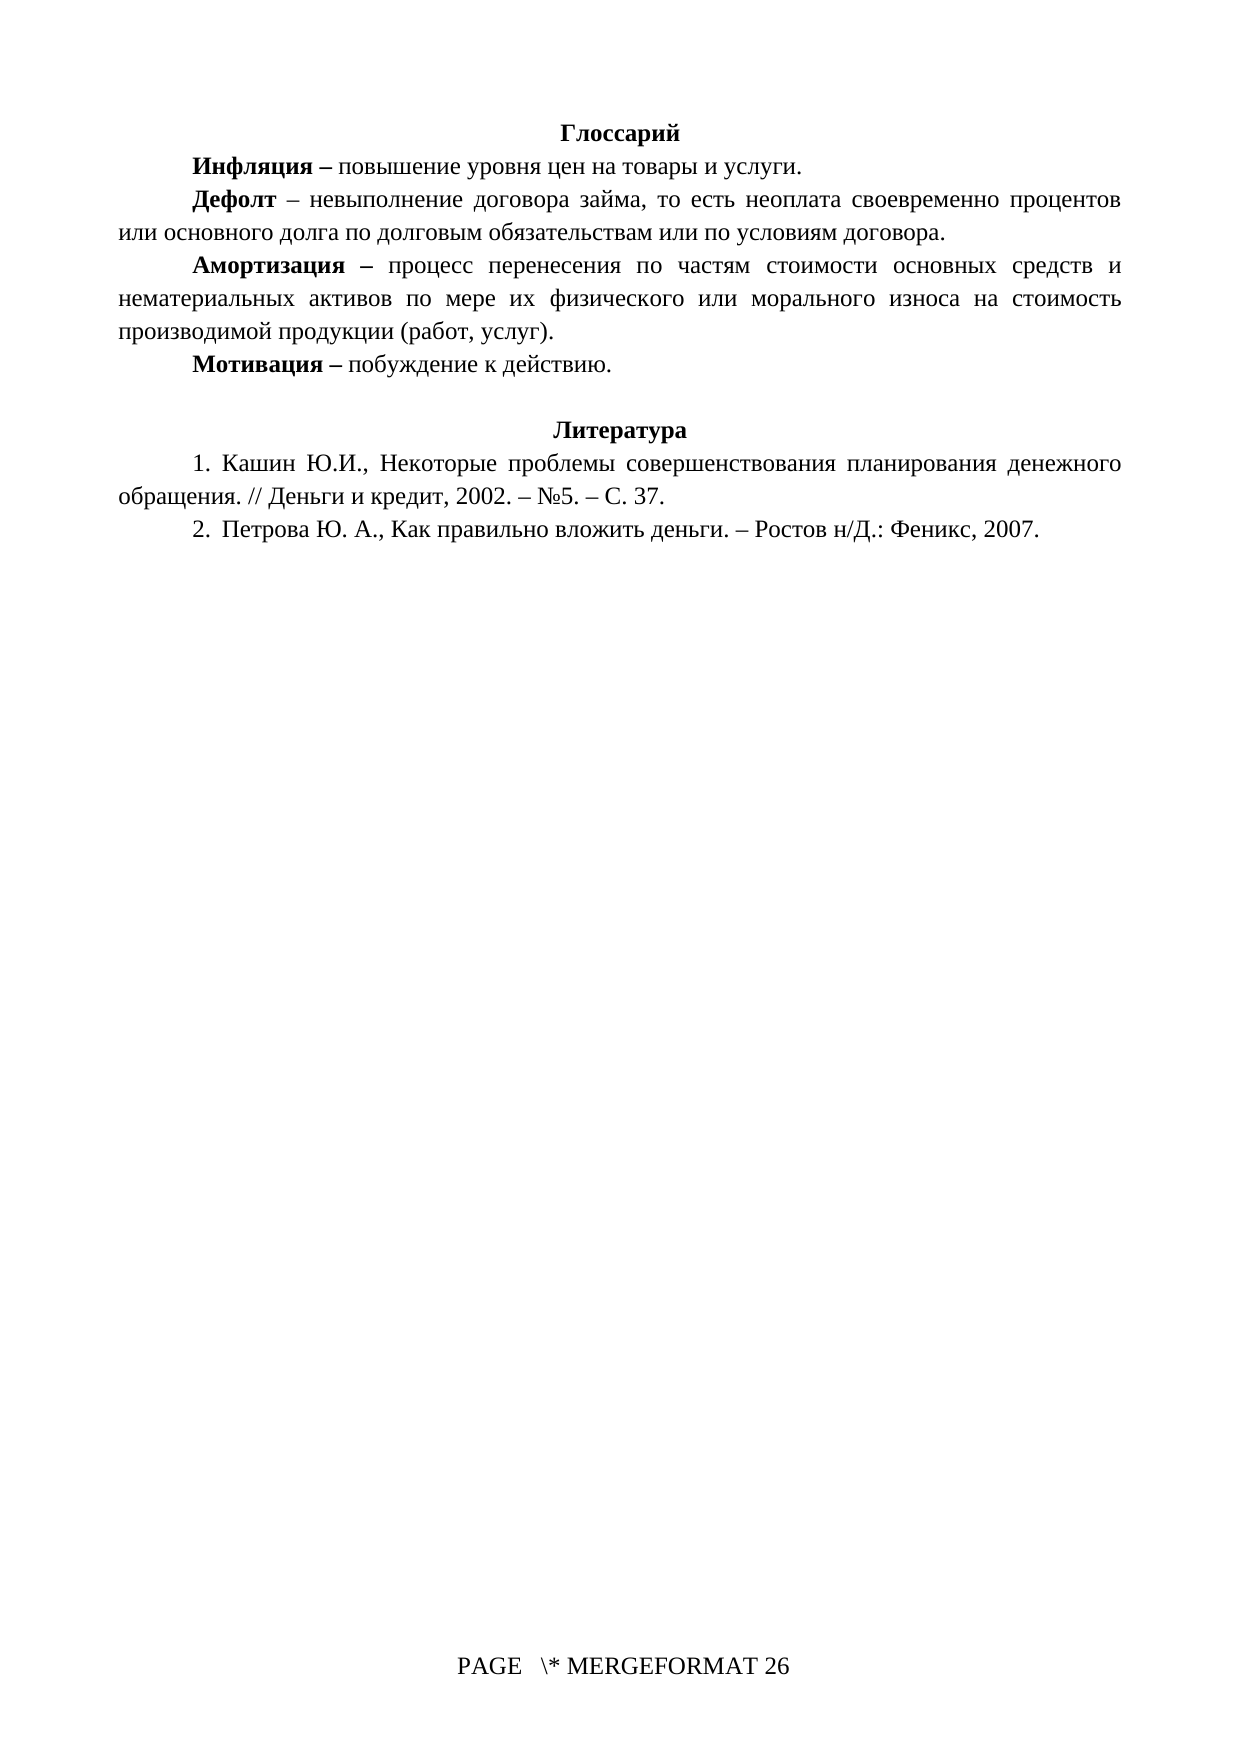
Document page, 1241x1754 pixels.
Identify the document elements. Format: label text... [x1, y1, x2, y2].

text Мотивация – побуждение к действию. [118, 349, 1122, 378]
text Амортизация – процесс перенесения по частям стоимости основных средств и нематериальных активов по мере их физического или морального износа на стоимость производимой продукции (работ, услуг). [118, 250, 1122, 345]
list Кашин Ю.И., Некоторые проблемы совершенствования планирования денежного обращения. // Деньги и кредит, 2002. – №5. – С. 37. [118, 448, 1122, 510]
text Литература [118, 415, 1122, 444]
text Дефолт – невыполнение договора займа, то есть неоплата своевременно процентов или основного долга по долговым обязательствам или по условиям договора. [118, 184, 1122, 246]
list Петрова Ю. А., Как правильно вложить деньги. – Ростов н/Д.: Феникс, 2007. [118, 514, 1122, 543]
text Инфляция – повышение уровня цен на товары и услуги. [118, 151, 1122, 180]
text Глоссарий [118, 118, 1122, 147]
